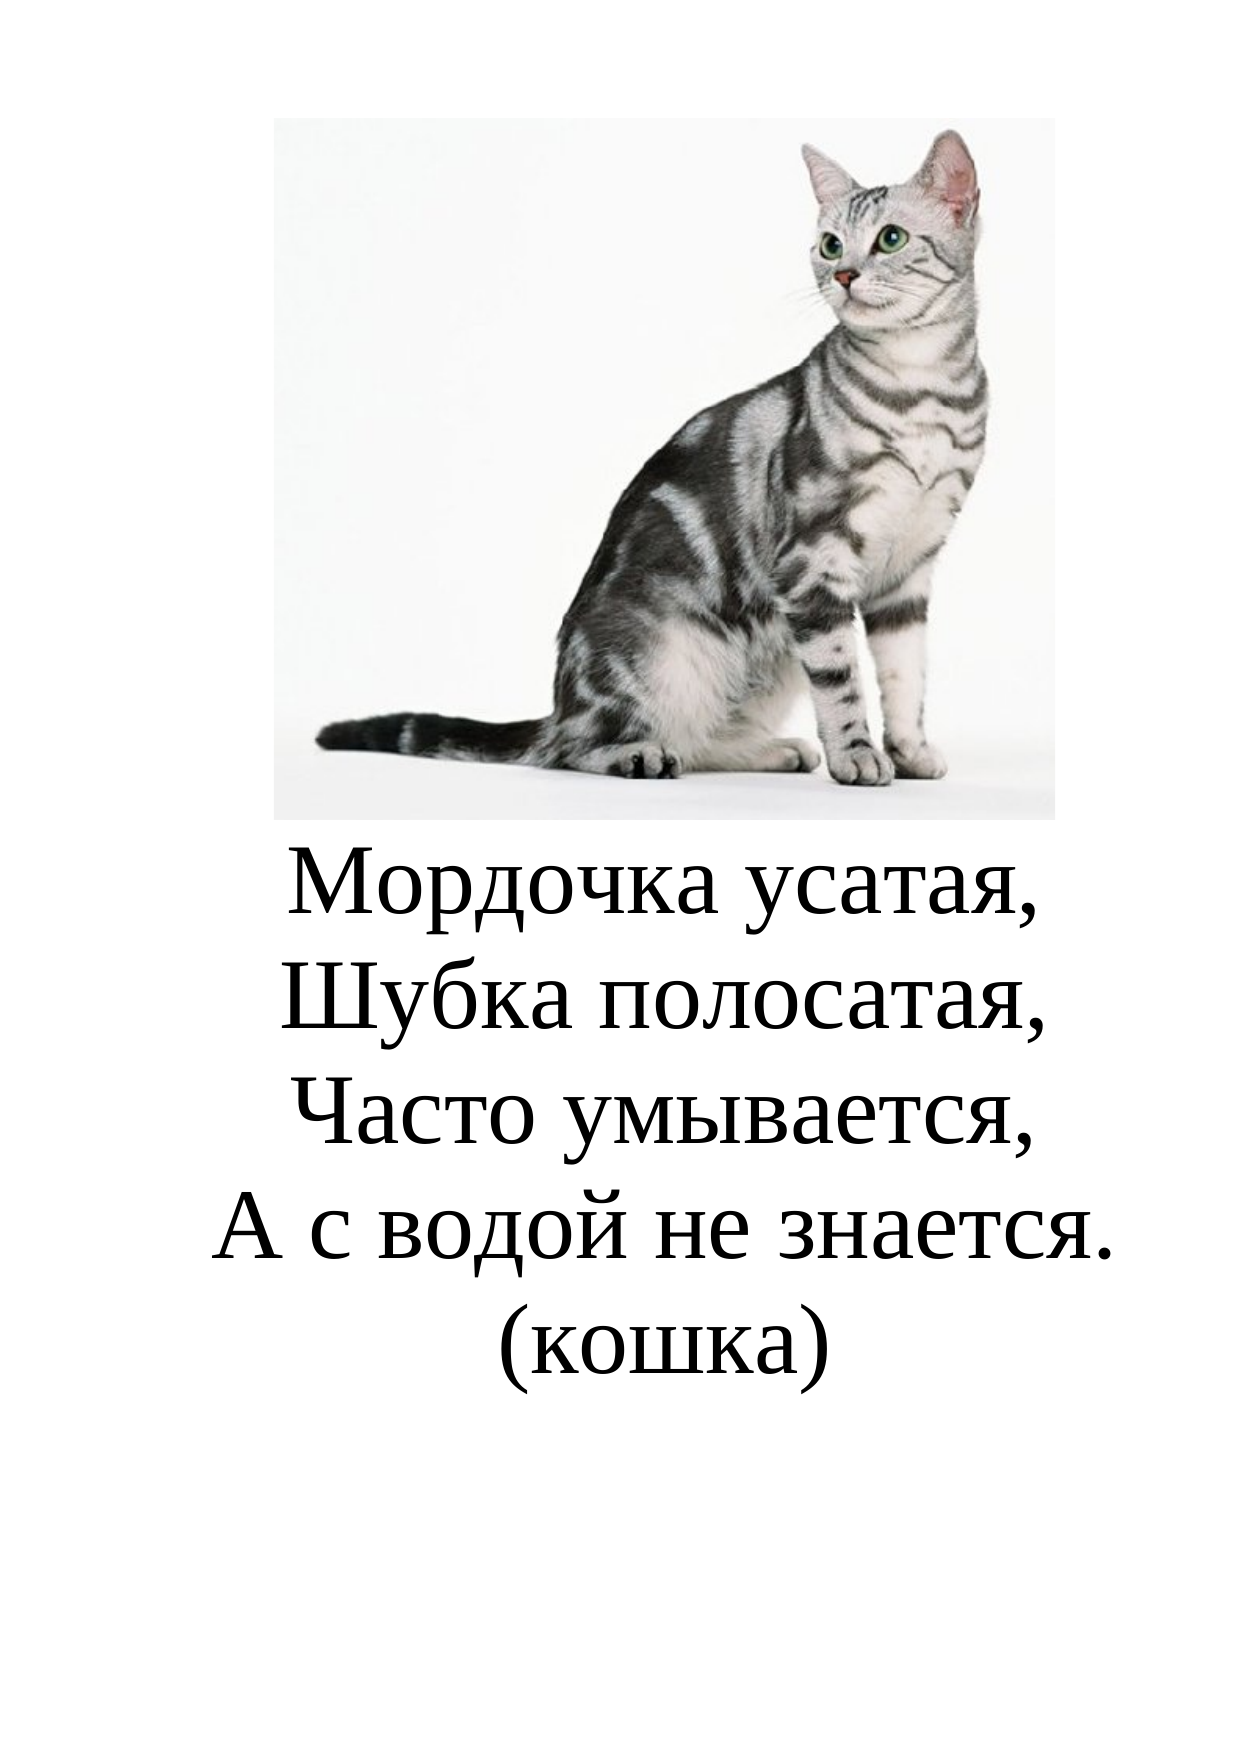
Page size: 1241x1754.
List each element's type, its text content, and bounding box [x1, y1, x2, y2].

text (кошка) [177, 1280, 1152, 1395]
text Мордочка усатая, Шубка полосатая, Часто умывается, А с водой не знается. [177, 820, 1152, 1280]
picture [273, 118, 1055, 820]
